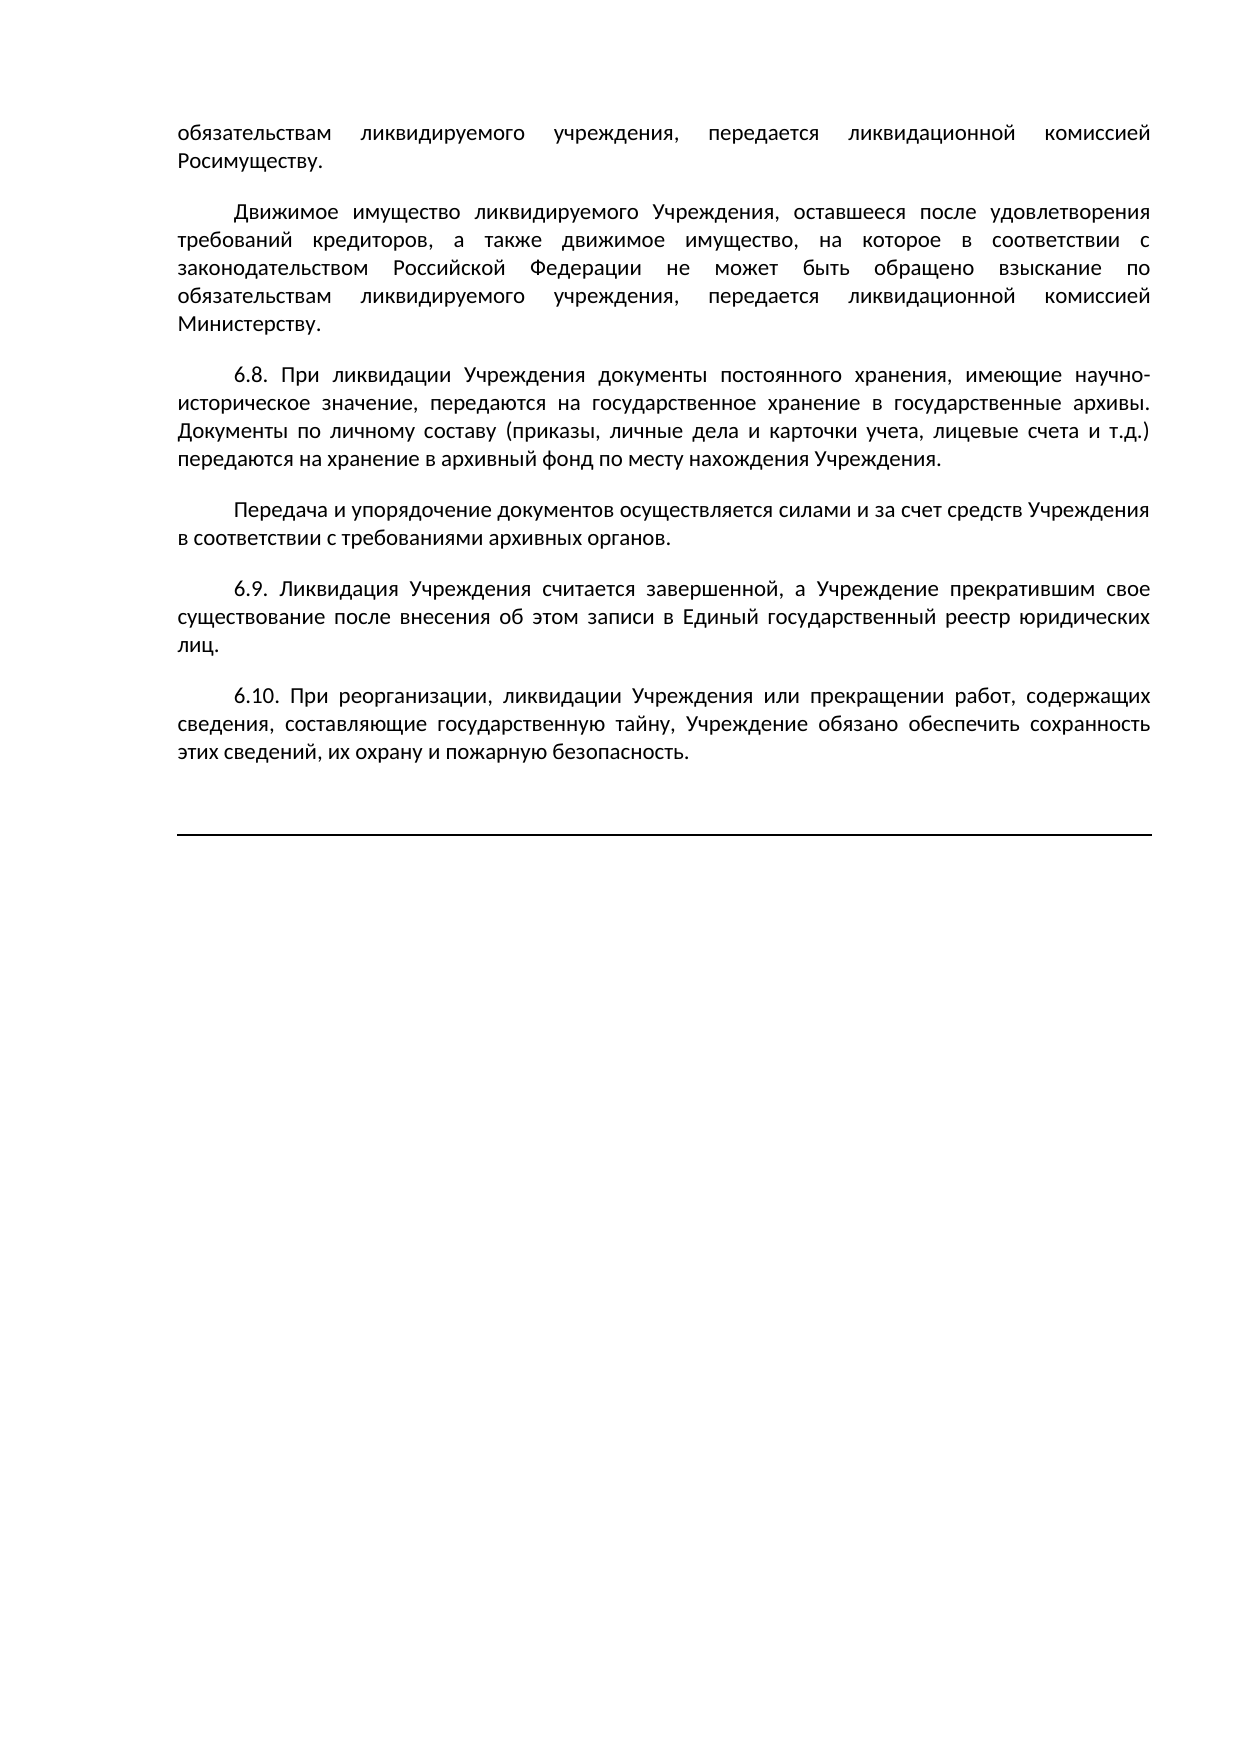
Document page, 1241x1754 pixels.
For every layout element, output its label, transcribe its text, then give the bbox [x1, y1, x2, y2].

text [177, 118, 1152, 174]
text 6.8. При ликвидации Учреждения документы постоянного хранения, имеющие научно-историческое значение, передаются на государственное хранение в государственные архивы. Документы по личному составу (приказы, личные дела и карточки учета, лицевые счета и т.д.) передаются на хранение в архивный фонд по месту нахождения Учреждения. [177, 360, 1152, 472]
text Движимое имущество ликвидируемого Учреждения, оставшееся после удовлетворения требований кредиторов, а также движимое имущество, на которое в соответствии с законодательством Российской Федерации не может быть обращено взыскание по обязательствам ликвидируемого учреждения, передается ликвидационной комиссией Министерству. [177, 197, 1152, 337]
text 6.9. Ликвидация Учреждения считается завершенной, а Учреждение прекратившим свое существование после внесения об этом записи в Единый государственный реестр юридических лиц. [177, 574, 1152, 658]
text Передача и упорядочение документов осуществляется силами и за счет средств Учреждения в соответствии с требованиями архивных органов. [177, 495, 1152, 551]
text 6.10. При реорганизации, ликвидации Учреждения или прекращении работ, содержащих сведения, составляющие государственную тайну, Учреждение обязано обеспечить сохранность этих сведений, их охрану и пожарную безопасность. [177, 681, 1152, 765]
